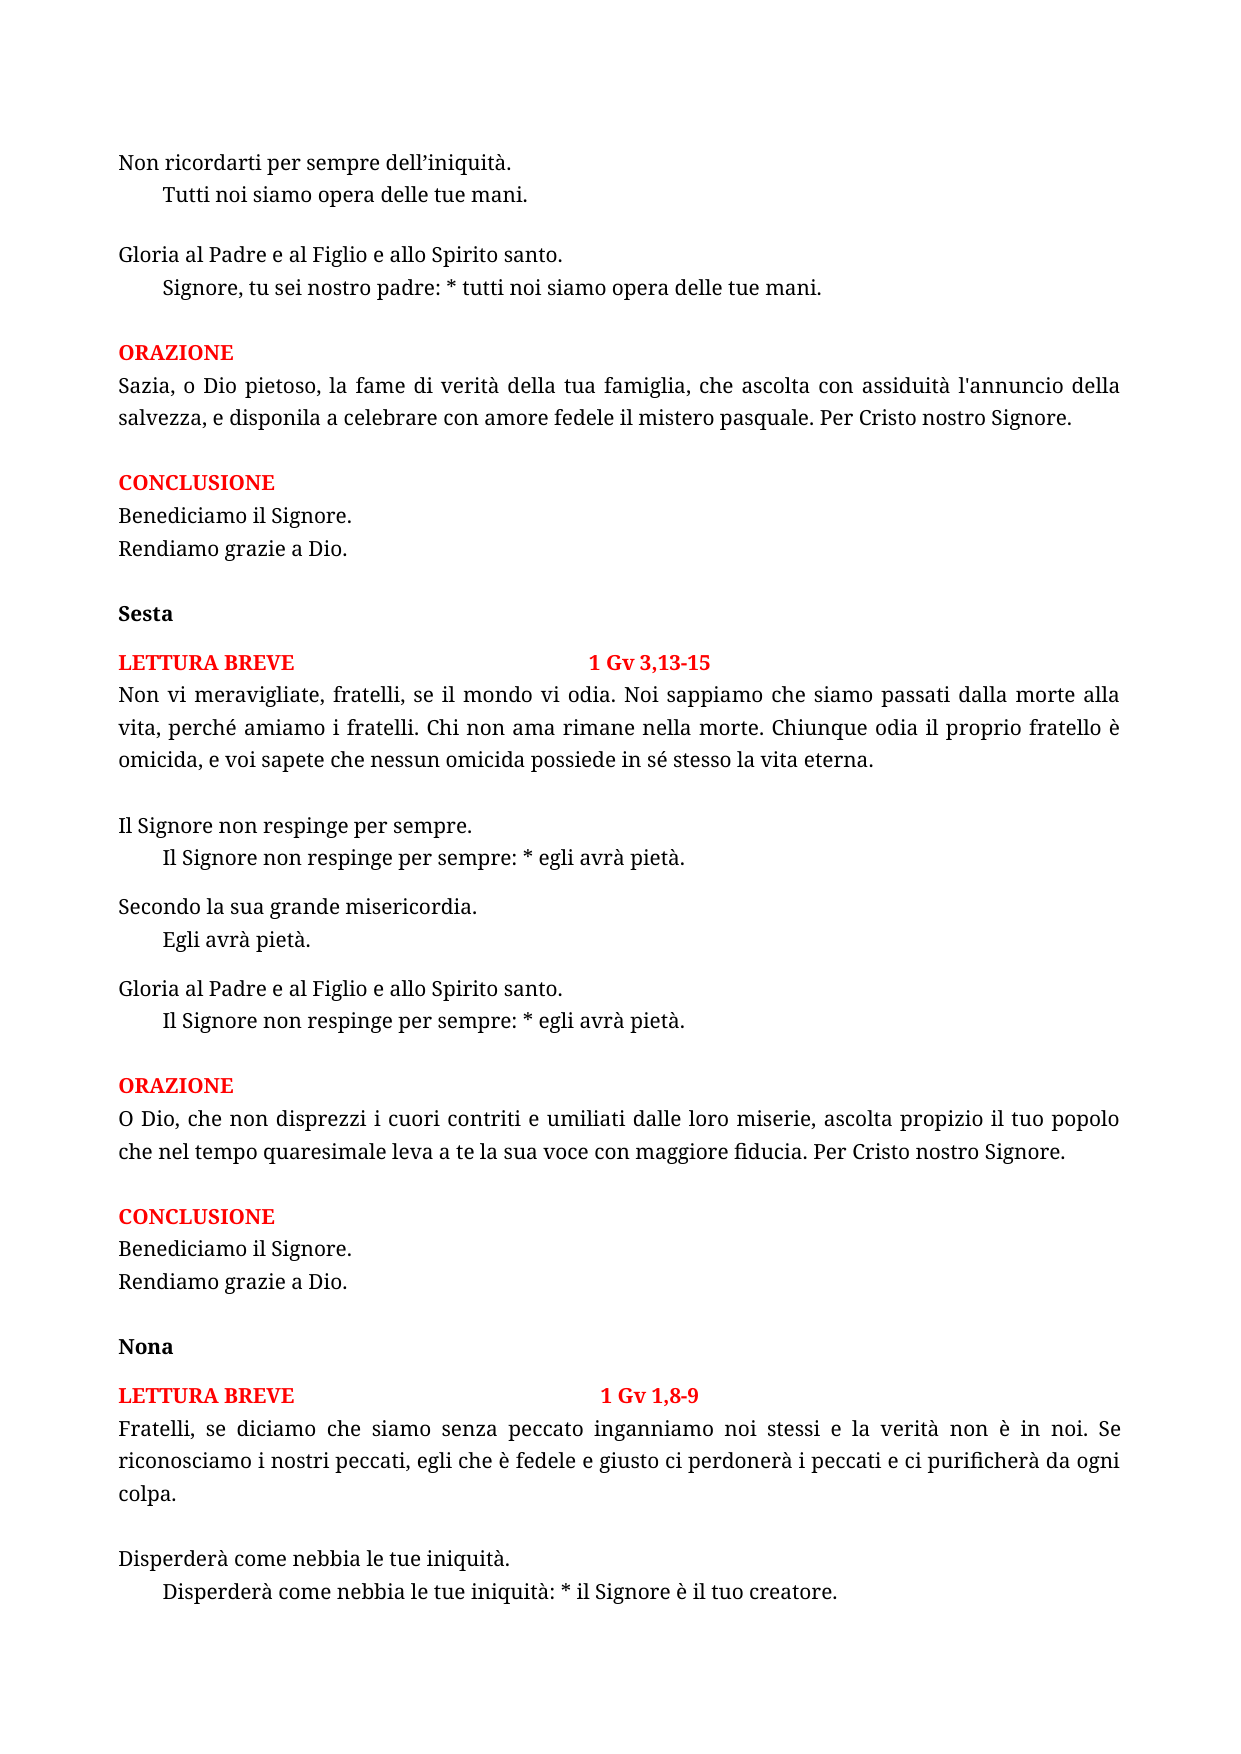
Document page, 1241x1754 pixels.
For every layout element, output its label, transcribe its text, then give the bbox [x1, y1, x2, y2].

text LETTURA BREVE 1 Gv 1,8-9 [118, 1381, 1122, 1410]
text Nona [118, 1332, 1122, 1361]
text Il Signore non respinge per sempre: * egli avrà pietà. [118, 1006, 1122, 1035]
text Tutti noi siamo opera delle tue mani. [118, 180, 1122, 209]
text CONCLUSIONE [118, 1202, 1122, 1230]
text Non vi meravigliate, fratelli, se il mondo vi odia. Noi sappiamo che siamo passati dalla morte alla vita, perché amiamo i fratelli. Chi non ama rimane nella morte. Chiunque odia il proprio fratello è omicida, e voi sapete che nessun omicida possiede in sé stesso la vita eterna. [118, 680, 1122, 774]
text Benediciamo il Signore. [118, 501, 1122, 529]
text Disperderà come nebbia le tue iniquità. [118, 1544, 1122, 1573]
text Sesta [118, 599, 1122, 627]
text O Dio, che non disprezzi i cuori contriti e umiliati dalle loro miserie, ascolta propizio il tuo popolo che nel tempo quaresimale leva a te la sua voce con maggiore fiducia. Per Cristo nostro Signore. [118, 1104, 1122, 1165]
text Non ricordarti per sempre dell’iniquità. [118, 148, 1122, 176]
text Sazia, o Dio pietoso, la fame di verità della tua famiglia, che ascolta con assiduità l'annuncio della salvezza, e disponila a celebrare con amore fedele il mistero pasquale. Per Cristo nostro Signore. [118, 371, 1122, 432]
text Egli avrà pietà. [118, 925, 1122, 953]
text ORAZIONE [118, 1072, 1122, 1100]
text LETTURA BREVE 1 Gv 3,13-15 [118, 648, 1122, 676]
text Gloria al Padre e al Figlio e allo Spirito santo. [118, 974, 1122, 1002]
text Secondo la sua grande misericordia. [118, 892, 1122, 921]
text ORAZIONE [118, 338, 1122, 367]
text CONCLUSIONE [118, 468, 1122, 497]
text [118, 1577, 1122, 1605]
text Fratelli, se diciamo che siamo senza peccato inganniamo noi stessi e la verità non è in noi. Se riconosciamo i nostri peccati, egli che è fedele e giusto ci perdonerà i peccati e ci purificherà da ogni colpa. [118, 1414, 1122, 1507]
text Il Signore non respinge per sempre: * egli avrà pietà. [118, 843, 1122, 872]
text Rendiamo grazie a Dio. [118, 534, 1122, 562]
text Benediciamo il Signore. [118, 1234, 1122, 1263]
text Il Signore non respinge per sempre. [118, 811, 1122, 839]
text Rendiamo grazie a Dio. [118, 1267, 1122, 1296]
text Gloria al Padre e al Figlio e allo Spirito santo. [118, 240, 1122, 269]
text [118, 273, 1122, 301]
